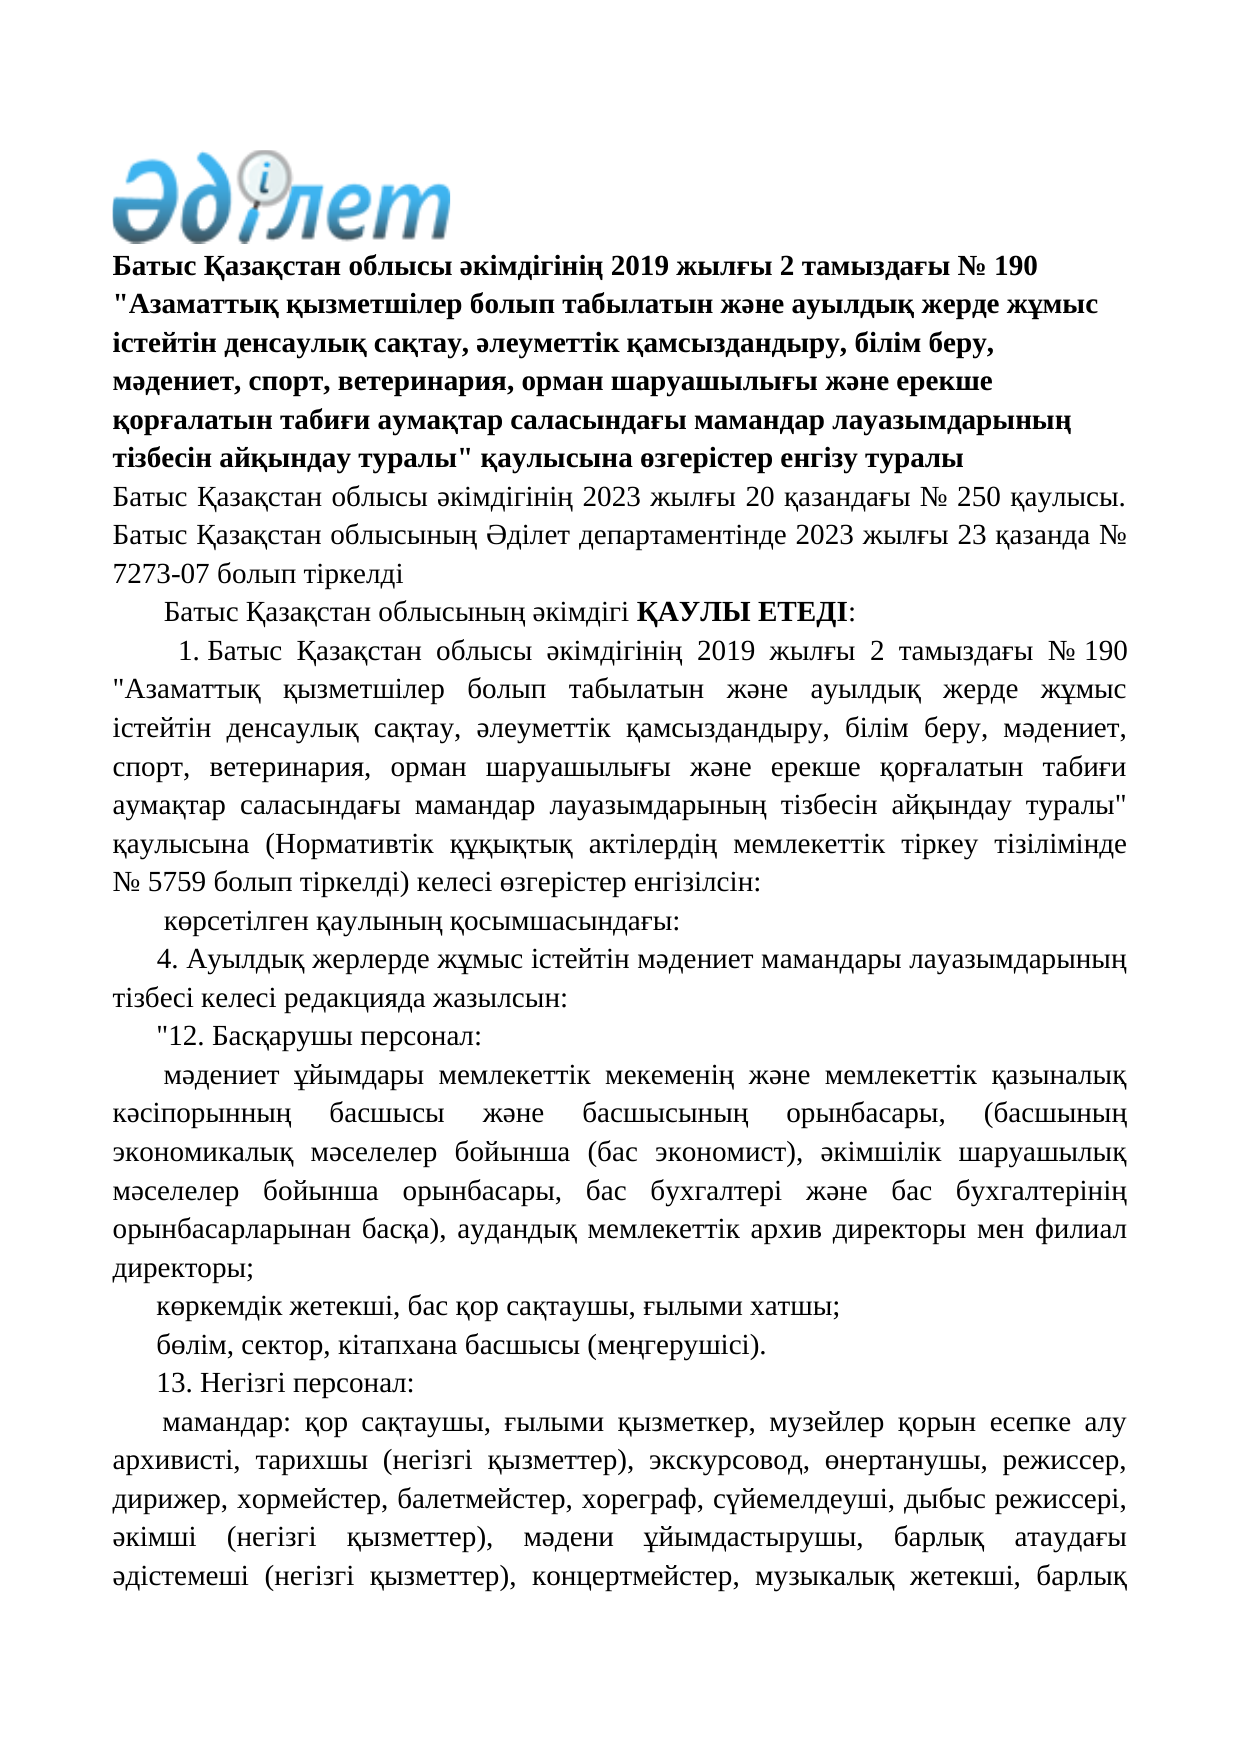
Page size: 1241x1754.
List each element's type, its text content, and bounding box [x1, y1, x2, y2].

text көрсетілген қаулының қосымшасындағы: [112, 903, 1128, 936]
text 13. Негізгі персонал: [112, 1365, 1128, 1399]
text 4. Ауылдық жерлерде жұмыс істейтін мәдениет мамандары лауазымдарының тізбесі келесі редакцияда жазылсын: [112, 941, 1128, 1013]
text 1. Батыс Қазақстан облысы әкімдігінің 2019 жылғы 2 тамыздағы № 190 "Азаматтық қызметшілер болып табылатын және ауылдық жерде жұмыс iстейтiн денсаулық сақтау, әлеуметтiк қамсыздандыру, бiлiм беру, мәдениет, спорт, ветеринария, орман шаруашылығы және ерекше қорғалатын табиғи аумақтар саласындағы мамандар лауазымдарының тiзбесiн айқындау туралы" қаулысына (Нормативтік құқықтық актілердің мемлекеттік тіркеу тізілімінде № 5759 болып тіркелді) келесі өзгерістер енгізілсін: [112, 633, 1128, 898]
text Батыс Қазақстан облысының әкімдігі ҚАУЛЫ ЕТЕДІ: [112, 594, 1128, 628]
picture [112, 150, 451, 244]
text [112, 1404, 1128, 1592]
text Батыс Қазақстан облысы әкімдігінің 2023 жылғы 20 қазандағы № 250 қаулысы. Батыс Қазақстан облысының Әділет департаментінде 2023 жылғы 23 қазанда № 7273-07 болып тіркелді [112, 479, 1128, 589]
text Батыс Қазақстан облысы әкімдігінің 2019 жылғы 2 тамыздағы № 190 "Азаматтық қызметшілер болып табылатын және ауылдық жерде жұмыс iстейтiн денсаулық сақтау, әлеуметтiк қамсыздандыру, бiлiм беру, мәдениет, спорт, ветеринария, орман шаруашылығы және ерекше қорғалатын табиғи аумақтар саласындағы мамандар лауазымдарының тiзбесiн айқындау туралы" қаулысына өзгерістер енгізу туралы [112, 248, 1128, 474]
text "12. Басқарушы персонал: [112, 1018, 1128, 1052]
text мәдениет ұйымдары мемлекеттік мекеменің және мемлекеттік қазыналық кәсіпорынның басшысы және басшысының орынбасары, (басшының экономикалық мәселелер бойынша (бас экономист), әкімшілік шаруашылық мәселелер бойынша орынбасары, бас бухгалтері және бас бухгалтерінің орынбасарларынан басқа), аудандық мемлекеттік архив директоры мен филиал директоры; [112, 1057, 1128, 1283]
text көркемдік жетекші, бас қор сақтаушы, ғылыми хатшы; [112, 1288, 1128, 1322]
text бөлім, сектор, кітапхана басшысы (меңгерушісі). [112, 1327, 1128, 1360]
